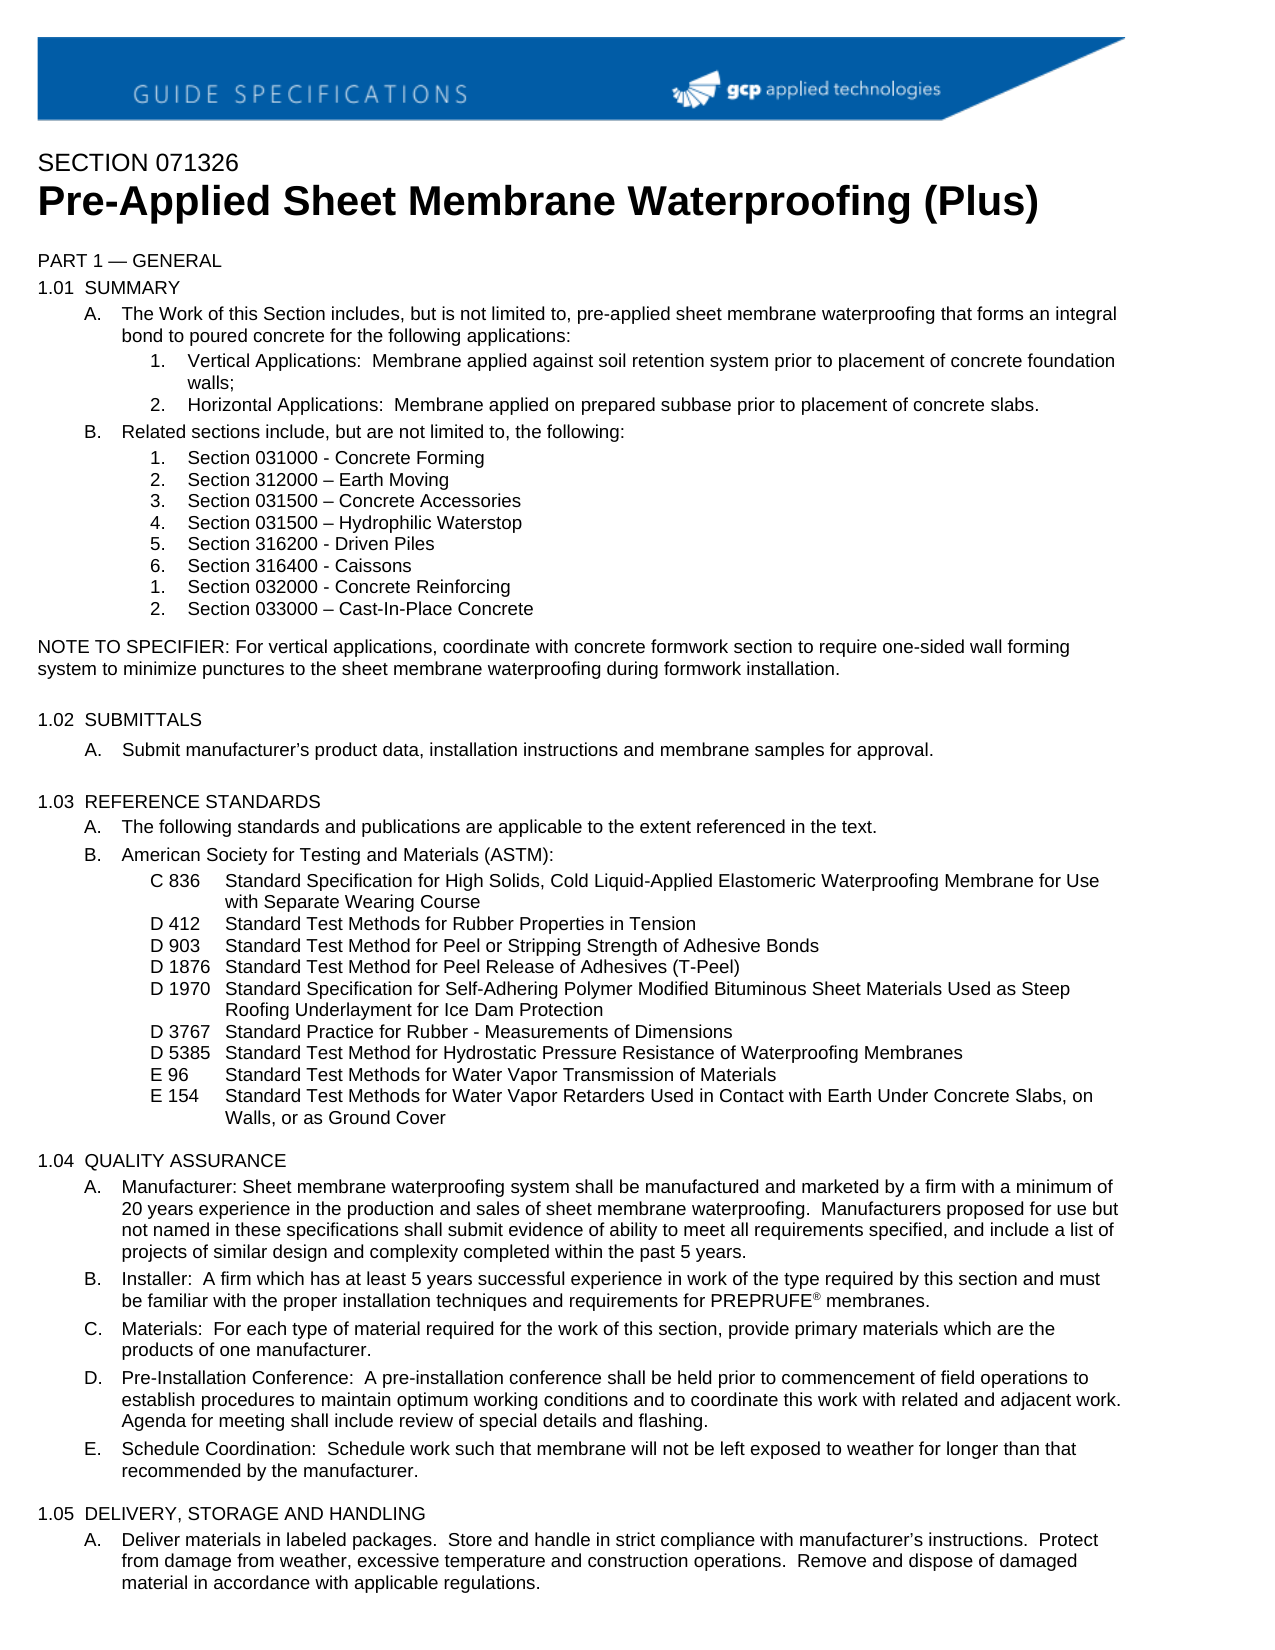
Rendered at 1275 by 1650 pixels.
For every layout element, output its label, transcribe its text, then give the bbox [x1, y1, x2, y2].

list Section 031500 – Concrete Accessories [150, 490, 1125, 512]
list Section 031000 - Concrete Forming [150, 447, 1125, 468]
list The Work of this Section includes, but is not limited to, pre-applied sheet membrane waterproofing that forms an integral bond to poured concrete for the following applications: [84, 303, 1125, 346]
text SECTION 071326 [37, 148, 1125, 176]
list Section 312000 – Earth Moving [150, 468, 1125, 490]
text 1.03 REFERENCE STANDARDS [37, 790, 1125, 812]
list Installer: A firm which has at least 5 years successful experience in work of the type required by this section and must be familiar with the proper installation techniques and requirements for PREPRUFE® membranes. [84, 1268, 1125, 1311]
list Section 031500 – Hydrophilic Waterstop [150, 512, 1125, 533]
text Pre-Applied Sheet Membrane Waterproofing (Plus) [37, 176, 1125, 224]
list Section 032000 - Concrete Reinforcing [150, 576, 1125, 598]
text B. Related sections include, but are not limited to, the following: [84, 421, 1125, 443]
list The following standards and publications are applicable to the extent referenced in the text. [84, 816, 1125, 838]
list Deliver materials in labeled packages. Store and handle in strict compliance with manufacturer’s instructions. Protect from damage from weather, excessive temperature and construction operations. Remove and dispose of damaged material in accordance with applicable regulations. [84, 1528, 1125, 1593]
text D 903 Standard Test Method for Peel or Stripping Strength of Adhesive Bonds [150, 934, 1125, 956]
text 1.01 SUMMARY [37, 277, 1125, 299]
list Submit manufacturer’s product data, installation instructions and membrane samples for approval. [84, 739, 1125, 761]
text D 5385 Standard Test Method for Hydrostatic Pressure Resistance of Waterproofing Membranes [150, 1042, 1125, 1064]
list Materials: For each type of material required for the work of this section, provide primary materials which are the products of one manufacturer. [84, 1318, 1125, 1361]
list Horizontal Applications: Membrane applied on prepared subbase prior to placement of concrete slabs. [150, 393, 1125, 415]
list Section 033000 – Cast-In-Place Concrete [150, 598, 1125, 619]
list Manufacturer: Sheet membrane waterproofing system shall be manufactured and marketed by a firm with a minimum of 20 years experience in the production and sales of sheet membrane waterproofing. Manufacturers proposed for use but not named in these specifications shall submit evidence of ability to meet all requirements specified, and include a list of projects of similar design and complexity completed within the past 5 years. [84, 1176, 1125, 1262]
text C 836 Standard Specification for High Solids, Cold Liquid-Applied Elastomeric Waterproofing Membrane for Use with Separate Wearing Course [150, 870, 1125, 913]
text E 96 Standard Test Methods for Water Vapor Transmission of Materials [150, 1064, 1125, 1085]
text 1.05 DELIVERY, STORAGE AND HANDLING [37, 1503, 1125, 1524]
text 1.04 QUALITY ASSURANCE [37, 1150, 1125, 1172]
list Section 316200 - Driven Piles [150, 533, 1125, 555]
text D 1970 Standard Specification for Self-Adhering Polymer Modified Bituminous Sheet Materials Used as Steep Roofing Underlayment for Ice Dam Protection [150, 977, 1125, 1021]
text PART 1 — GENERAL [37, 249, 1125, 271]
list Vertical Applications: Membrane applied against soil retention system prior to placement of concrete foundation walls; [150, 350, 1125, 393]
list Pre-Installation Conference: A pre-installation conference shall be held prior to commencement of field operations to establish procedures to maintain optimum working conditions and to coordinate this work with related and adjacent work. Agenda for meeting shall include review of special details and flashing. [84, 1367, 1125, 1432]
text NOTE TO SPECIFIER: For vertical applications, coordinate with concrete formwork section to require one-sided wall forming system to minimize punctures to the sheet membrane waterproofing during formwork installation. [37, 636, 1125, 679]
text D 412 Standard Test Methods for Rubber Properties in Tension [150, 913, 1125, 934]
list Section 316400 - Caissons [150, 555, 1125, 576]
text D 1876 Standard Test Method for Peel Release of Adhesives (T-Peel) [150, 956, 1125, 977]
text D 3767 Standard Practice for Rubber - Measurements of Dimensions [150, 1021, 1125, 1042]
text E 154 Standard Test Methods for Water Vapor Retarders Used in Contact with Earth Under Concrete Slabs, on Walls, or as Ground Cover [150, 1085, 1125, 1128]
list American Society for Testing and Materials (ASTM): [84, 844, 1125, 866]
text 1.02 SUBMITTALS [37, 709, 1125, 731]
list Schedule Coordination: Schedule work such that membrane will not be left exposed to weather for longer than that recommended by the manufacturer. [84, 1438, 1125, 1481]
